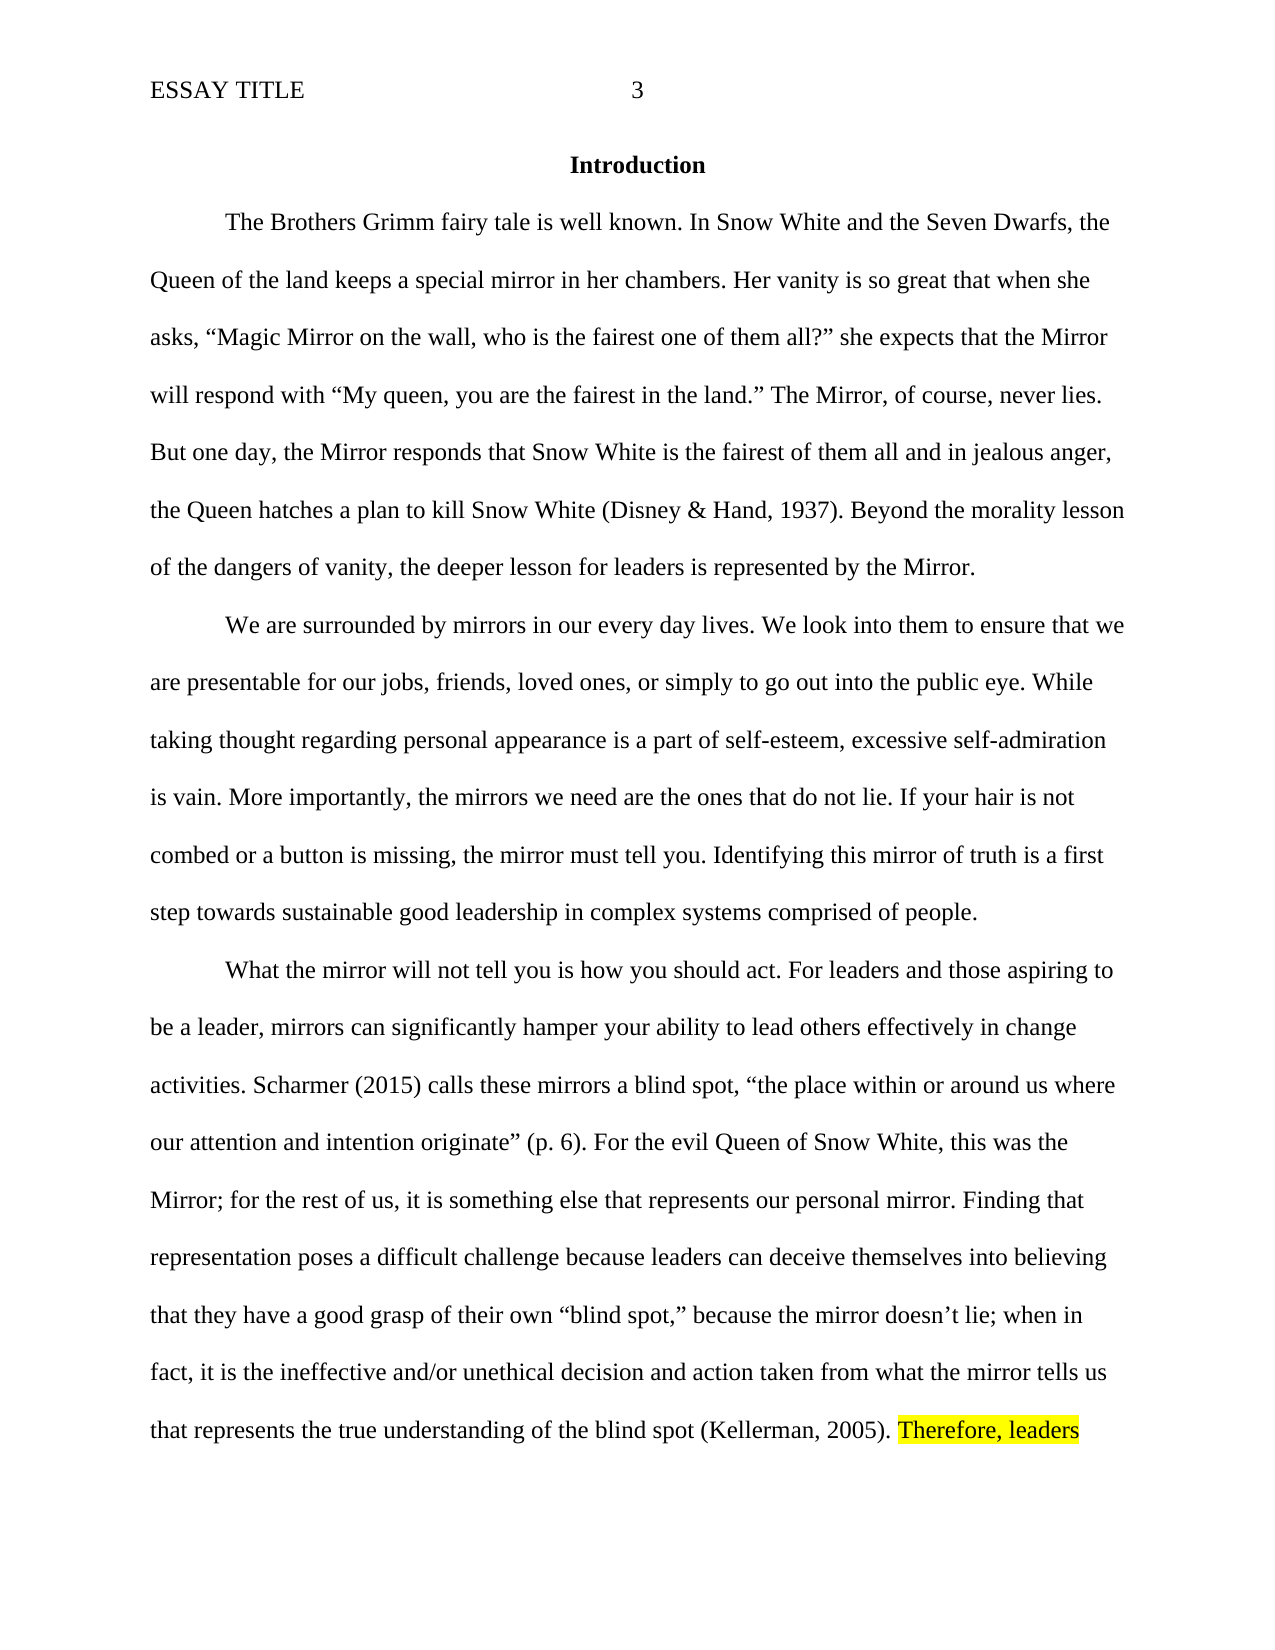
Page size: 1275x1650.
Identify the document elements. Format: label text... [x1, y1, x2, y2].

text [150, 955, 1125, 1444]
text The Brothers Grimm fairy tale is well known. In Snow White and the Seven Dwarfs, the Queen of the land keeps a special mirror in her chambers. Her vanity is so great that when she asks, “Magic Mirror on the wall, who is the fairest one of them all?” she expects that the Mirror will respond with “My queen, you are the fairest in the land.” The Mirror, of course, never lies. But one day, the Mirror responds that Snow White is the fairest of them all and in jealous anger, the Queen hatches a plan to kill Snow White (Disney & Hand, 1937). Beyond the morality lesson of the dangers of vanity, the deeper lesson for leaders is represented by the Mirror. [150, 207, 1125, 581]
text We are surrounded by mirrors in our every day lives. We look into them to ensure that we are presentable for our jobs, friends, loved ones, or simply to go out into the public eye. While taking thought regarding personal appearance is a part of self-esteem, excessive self-admiration is vain. More importantly, the mirrors we need are the ones that do not lie. If your hair is not combed or a button is missing, the mirror must tell you. Identifying this mirror of truth is a first step towards sustainable good leadership in complex systems comprised of people. [150, 610, 1125, 926]
text Introduction [150, 150, 1125, 179]
